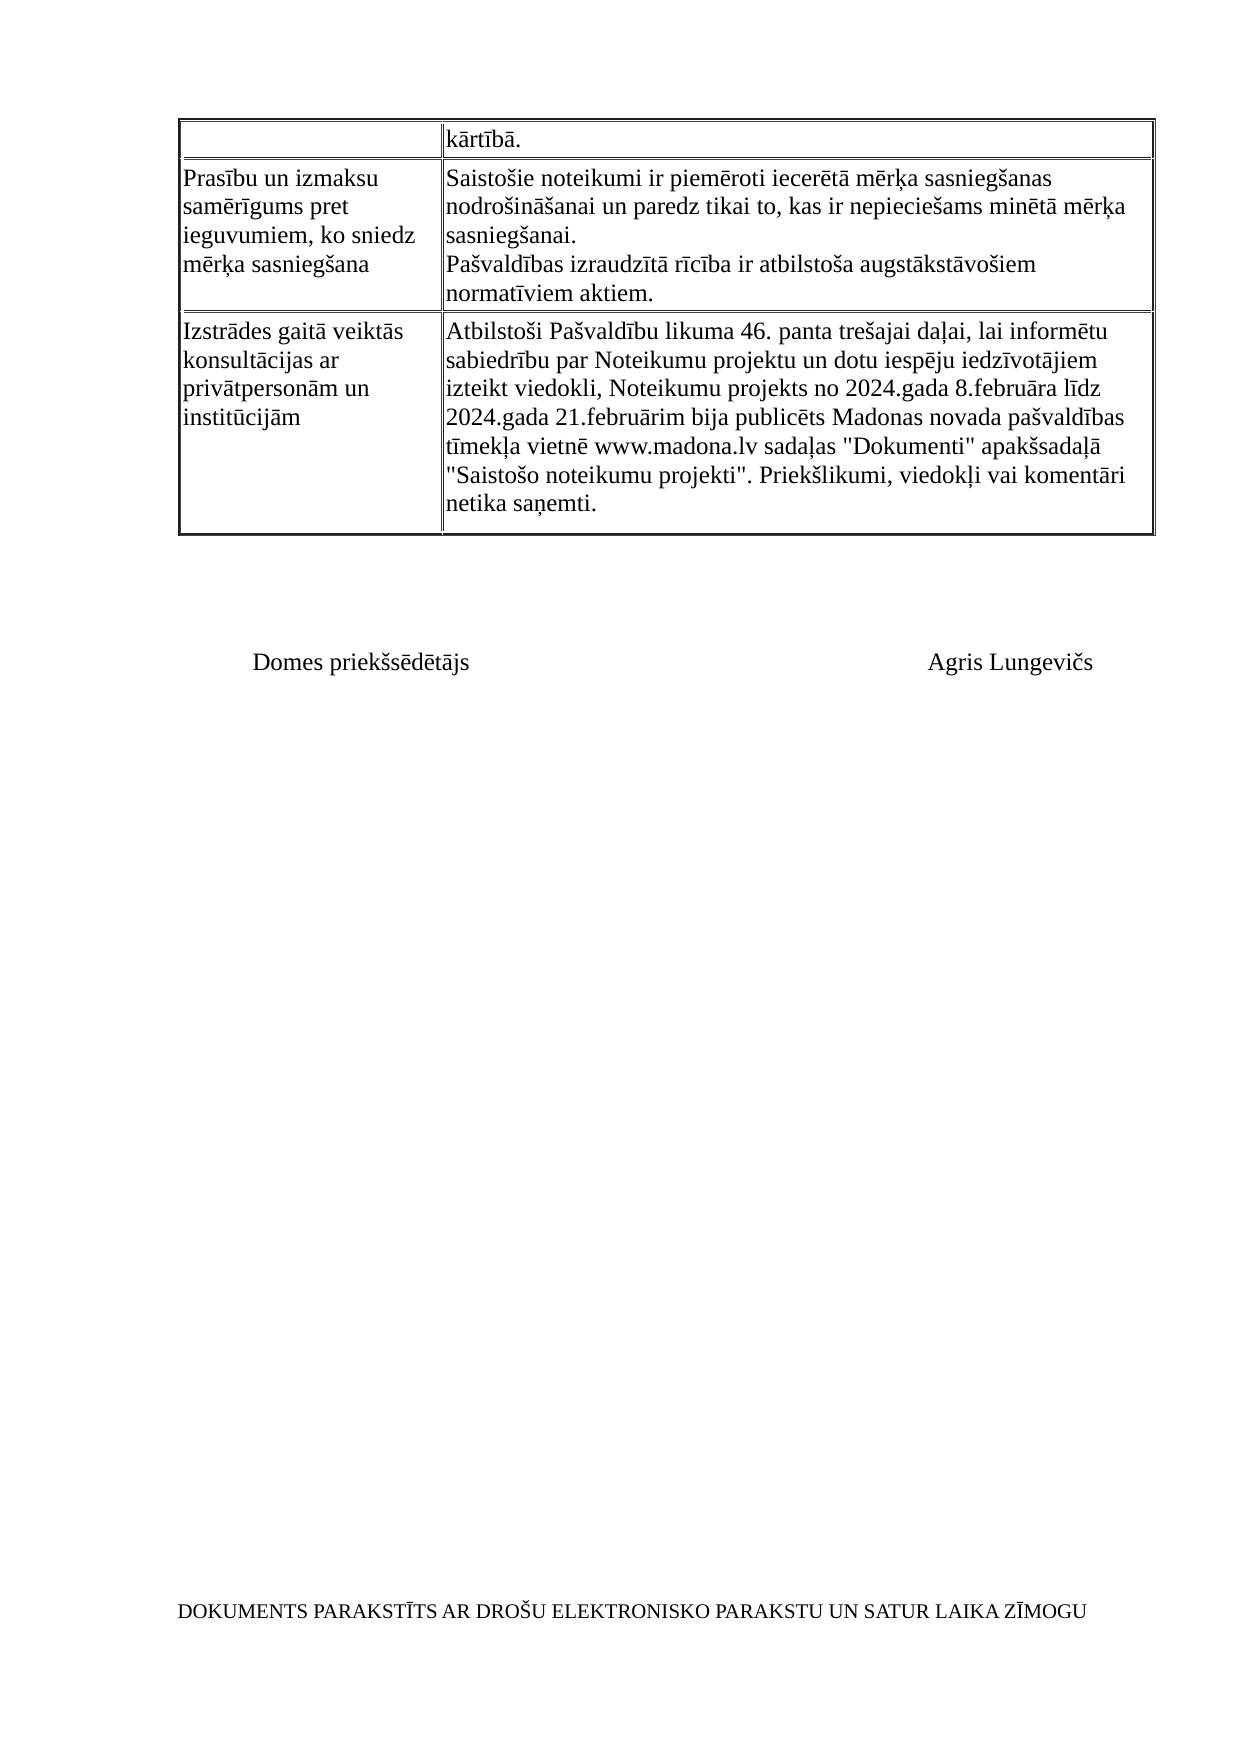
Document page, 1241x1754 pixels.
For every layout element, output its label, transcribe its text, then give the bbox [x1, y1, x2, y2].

text Domes priekšsēdētājs Agris Lungevičs [177, 647, 1152, 676]
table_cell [181, 122, 442, 156]
table_cell Izstrādes gaitā veiktās konsultācijas ar privātpersonām un institūcijām [181, 310, 442, 533]
table_cell Atbilstoši Pašvaldību likuma 46. panta trešajai daļai, lai informētu sabiedrību par Noteikumu projektu un dotu iespēju iedzīvotājiem izteikt viedokli, Noteikumu projekts no 2024.gada 8.februāra līdz 2024.gada 21.februārim bija publicēts Madonas novada pašvaldības tīmekļa vietnē www.madona.lv sadaļas "Dokumenti" apakšsadaļā "Saistošo noteikumu projekti". Priekšlikumi, viedokļi vai komentāri netika saņemti. [443, 310, 1153, 533]
table_cell Saistošie noteikumi ir piemēroti iecerētā mērķa sasniegšanas nodrošināšanai un paredz tikai to, kas ir nepieciešams minētā mērķa sasniegšanai. Pašvaldības izraudzītā rīcība ir atbilstoša augstākstāvošiem normatīviem aktiem. [444, 156, 1153, 309]
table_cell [443, 122, 1152, 156]
table_cell Prasību un izmaksu samērīgums pret ieguvumiem, ko sniedz mērķa sasniegšana [181, 156, 441, 309]
